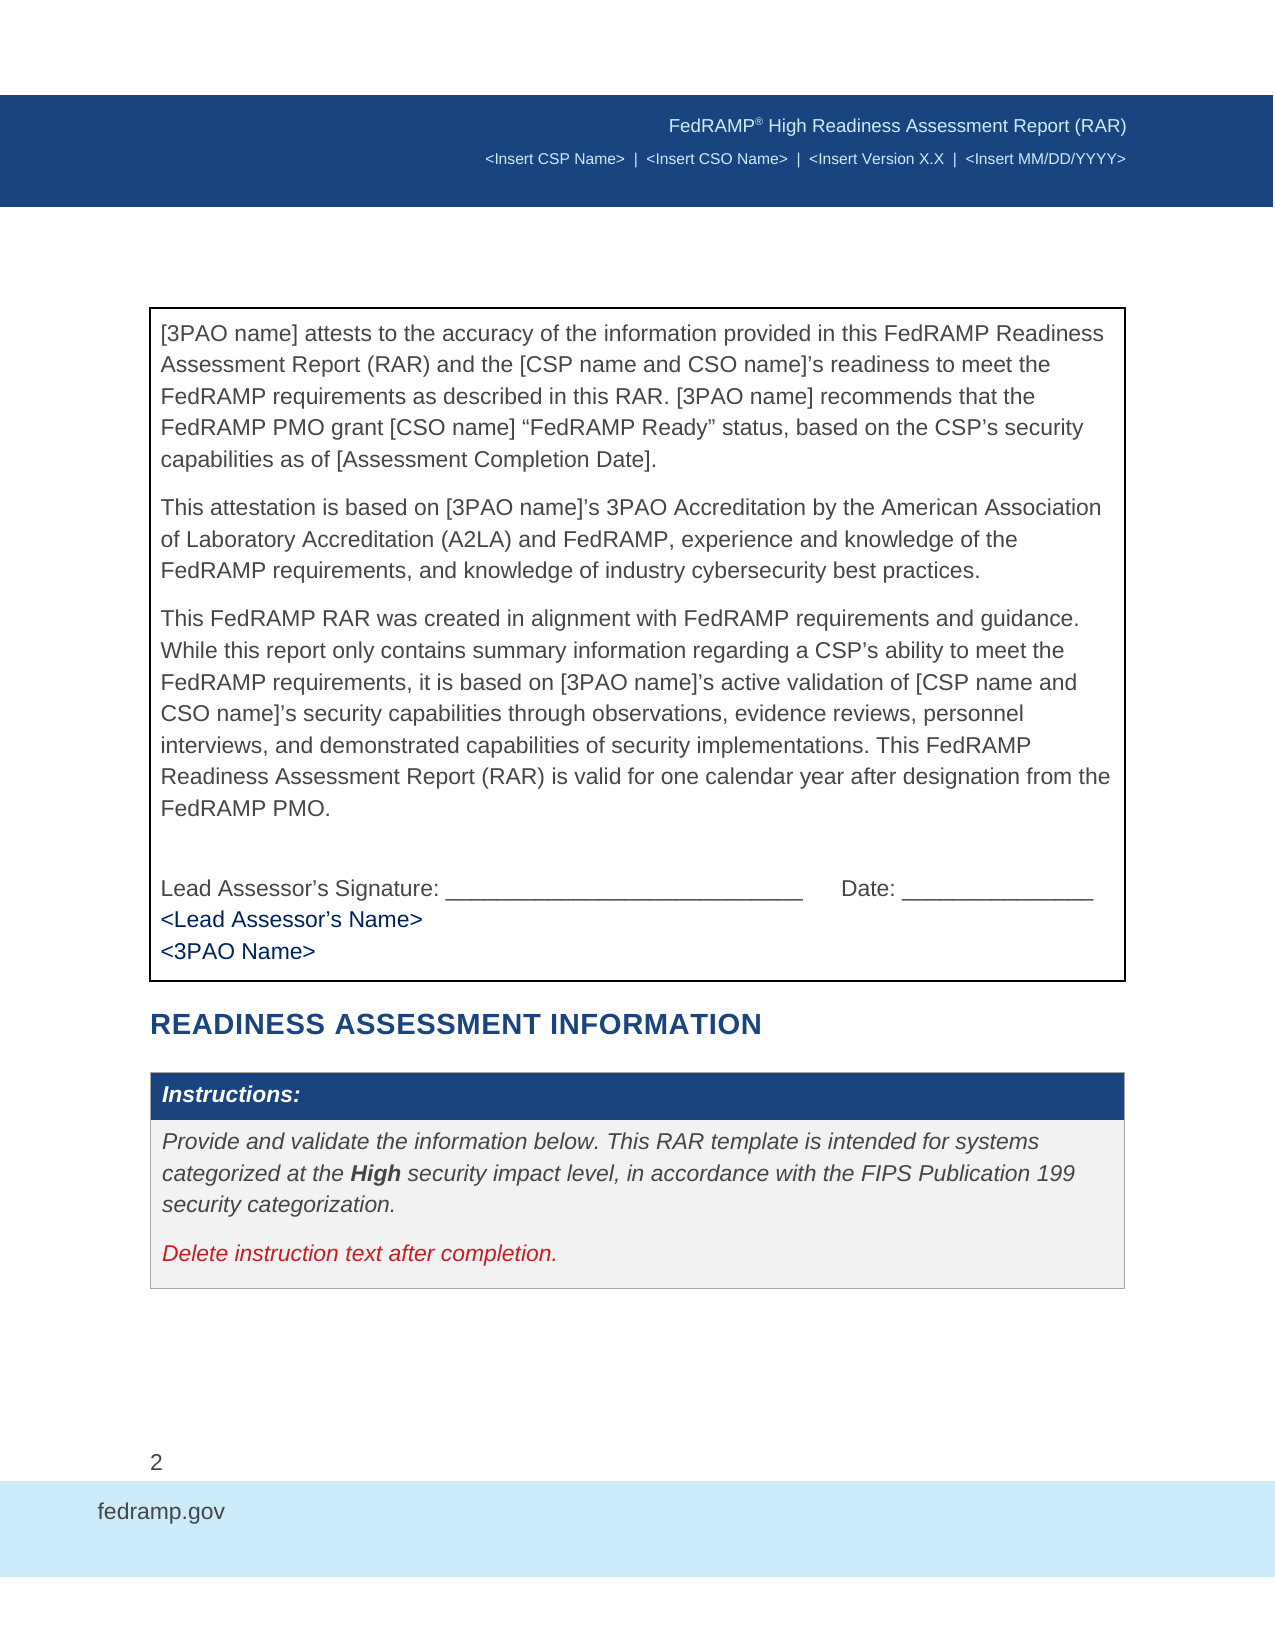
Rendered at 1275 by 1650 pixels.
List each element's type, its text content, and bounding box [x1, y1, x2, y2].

table_header [3PAO name] attests to the accuracy of the information provided in this FedRAMP Readiness Assessment Report (RAR) and the [CSP name and CSO name]’s readiness to meet the FedRAMP requirements as described in this RAR. [3PAO name] recommends that the FedRAMP PMO grant [CSO name] “FedRAMP Ready” status, based on the CSP’s security capabilities as of [Assessment Completion Date]. This attestation is based on [3PAO name]’s 3PAO Accreditation by the American Association of Laboratory Accreditation (A2LA) and FedRAMP, experience and knowledge of the FedRAMP requirements, and knowledge of industry cybersecurity best practices. This FedRAMP RAR was created in alignment with FedRAMP requirements and guidance. While this report only contains summary information regarding a CSP’s ability to meet the FedRAMP requirements, it is based on [3PAO name]’s active validation of [CSP name and CSO name]’s security capabilities through observations, evidence reviews, personnel interviews, and demonstrated capabilities of security implementations. This FedRAMP Readiness Assessment Report (RAR) is valid for one calendar year after designation from the FedRAMP PMO. Lead Assessor’s Signature: ____________________________ Date: _______________ <Lead Assessor’s Name> <3PAO Name> [151, 309, 1124, 979]
table_cell Provide and validate the information below. This RAR template is intended for systems categorized at the High security impact level, in accordance with the FIPS Publication 199 security categorization. Delete instruction text after completion. [151, 1120, 1124, 1288]
table_header Instructions: [151, 1073, 1124, 1120]
subtitle Readiness Assessment Information [150, 1007, 1125, 1040]
